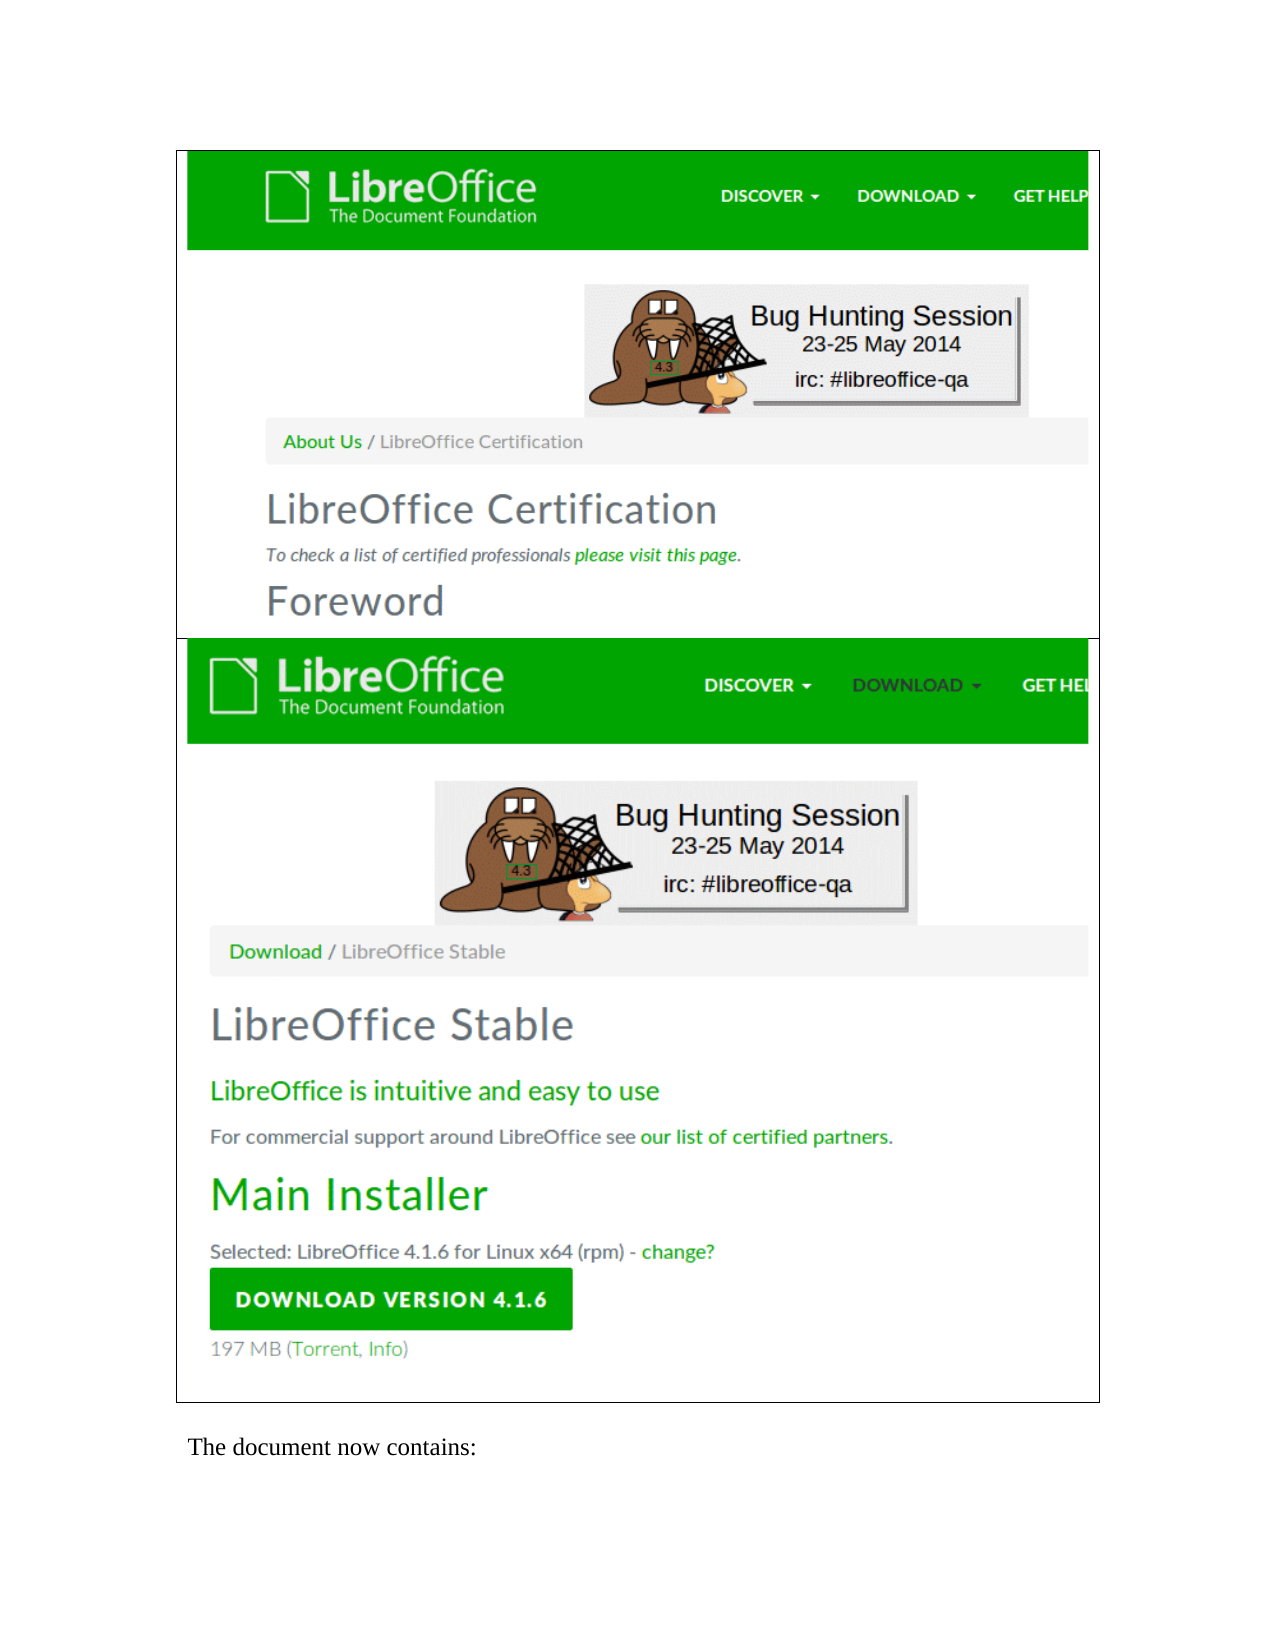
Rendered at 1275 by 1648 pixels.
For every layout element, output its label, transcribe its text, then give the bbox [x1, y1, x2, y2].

text The document now contains: [187, 1432, 1088, 1461]
table_cell [1089, 151, 1099, 637]
table_cell [1089, 639, 1099, 1402]
picture [187, 151, 1089, 1402]
table_cell [177, 151, 187, 637]
table_cell [177, 639, 187, 1402]
